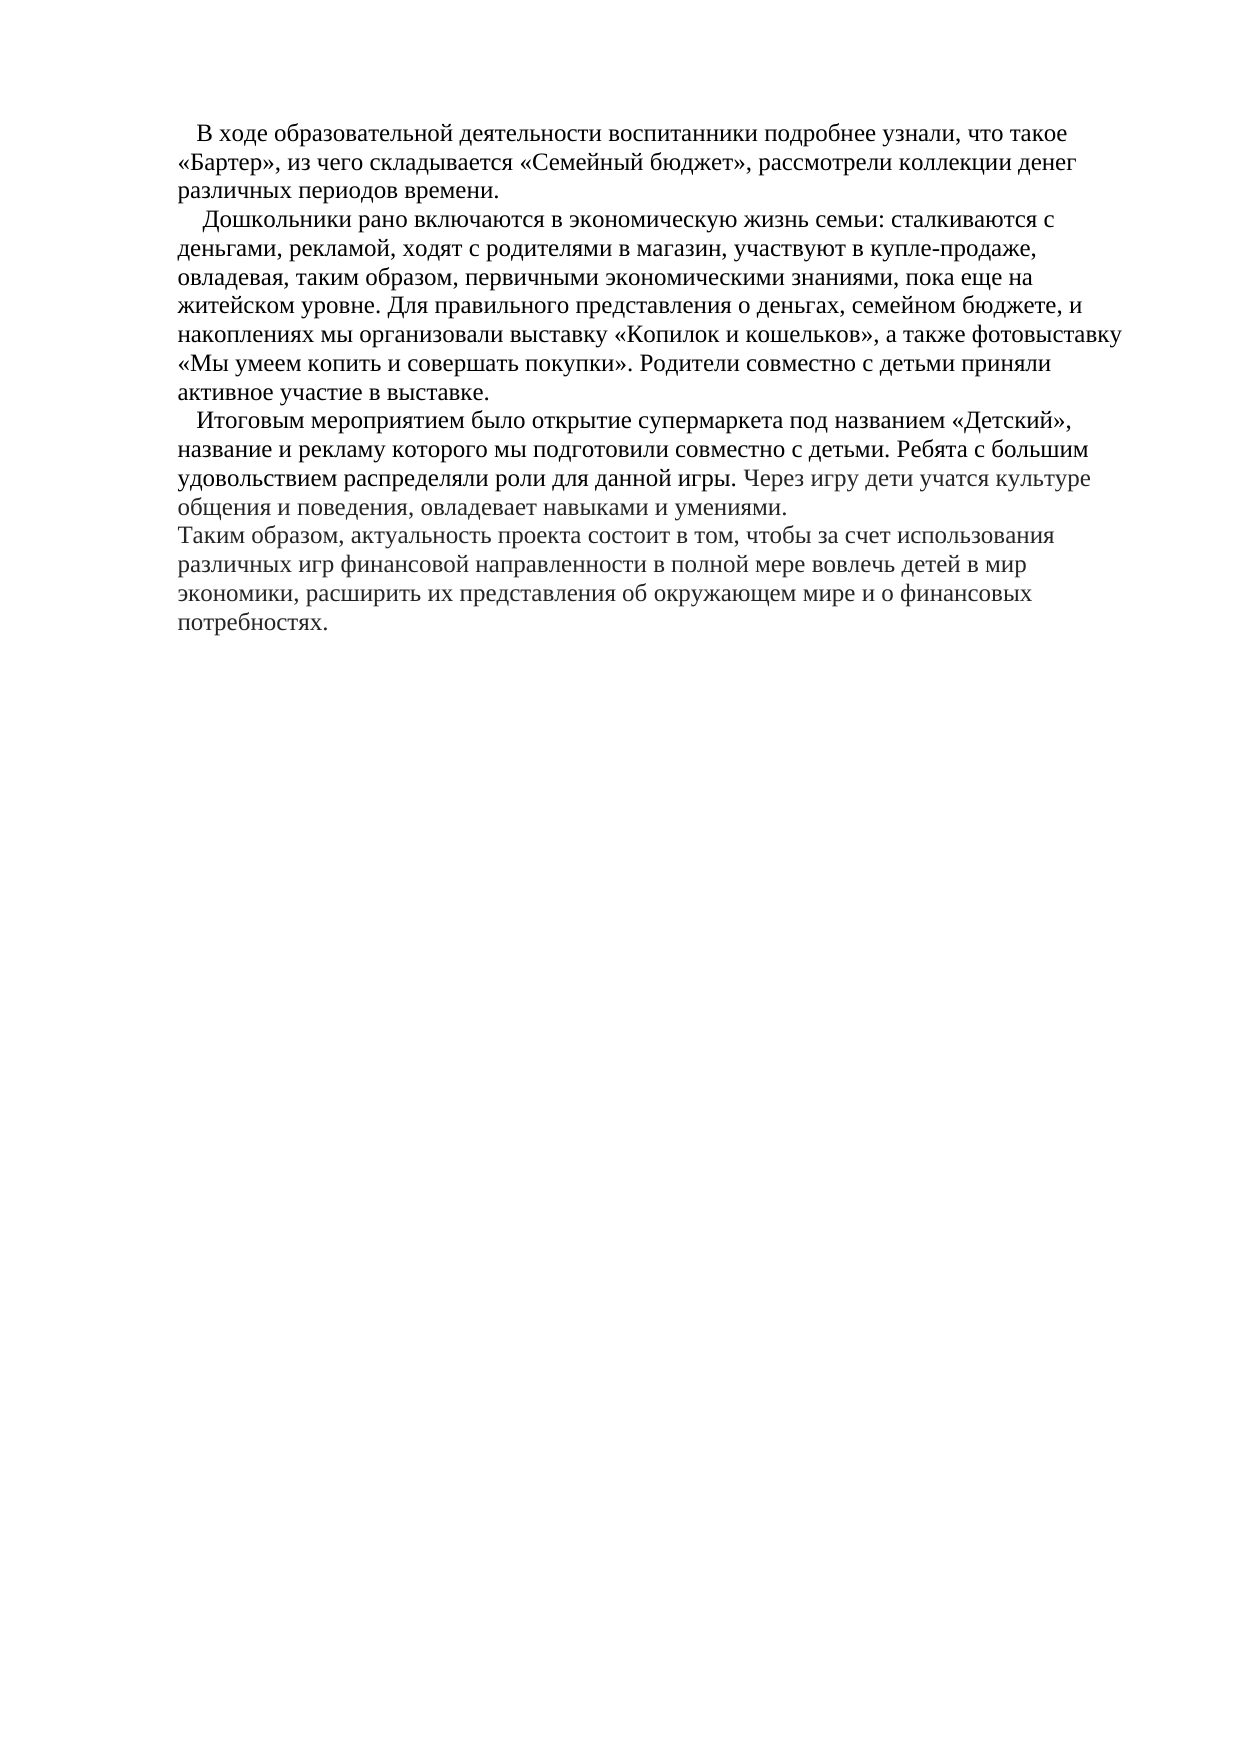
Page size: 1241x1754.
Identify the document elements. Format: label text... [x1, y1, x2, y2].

text Таким образом, актуальность проекта состоит в том, чтобы за счет использования различных игр финансовой направленности в полной мере вовлечь детей в мир экономики, расширить их представления об окружающем мире и о финансовых потребностях. [177, 521, 1152, 636]
text Дошкольники рано включаются в экономическую жизнь семьи: сталкиваются с деньгами, рекламой, ходят с родителями в магазин, участвуют в купле-продаже, овладевая, таким образом, первичными экономическими знаниями, пока еще на житейском уровне. Для правильного представления о деньгах, семейном бюджете, и накоплениях мы организовали выставку «Копилок и кошельков», а также фотовыставку «Мы умеем копить и совершать покупки». Родители совместно с детьми приняли активное участие в выставке. [177, 204, 1152, 406]
text В ходе образовательной деятельности воспитанники подробнее узнали, что такое «Бартер», из чего складывается «Семейный бюджет», рассмотрели коллекции денег различных периодов времени. [177, 118, 1152, 204]
text Итоговым мероприятием было открытие супермаркета под названием «Детский», название и рекламу которого мы подготовили совместно с детьми. Ребята с большим удовольствием распределяли роли для данной игры. Через игру дети учатся культуре общения и поведения, овладевает навыками и умениями. [177, 406, 1152, 521]
